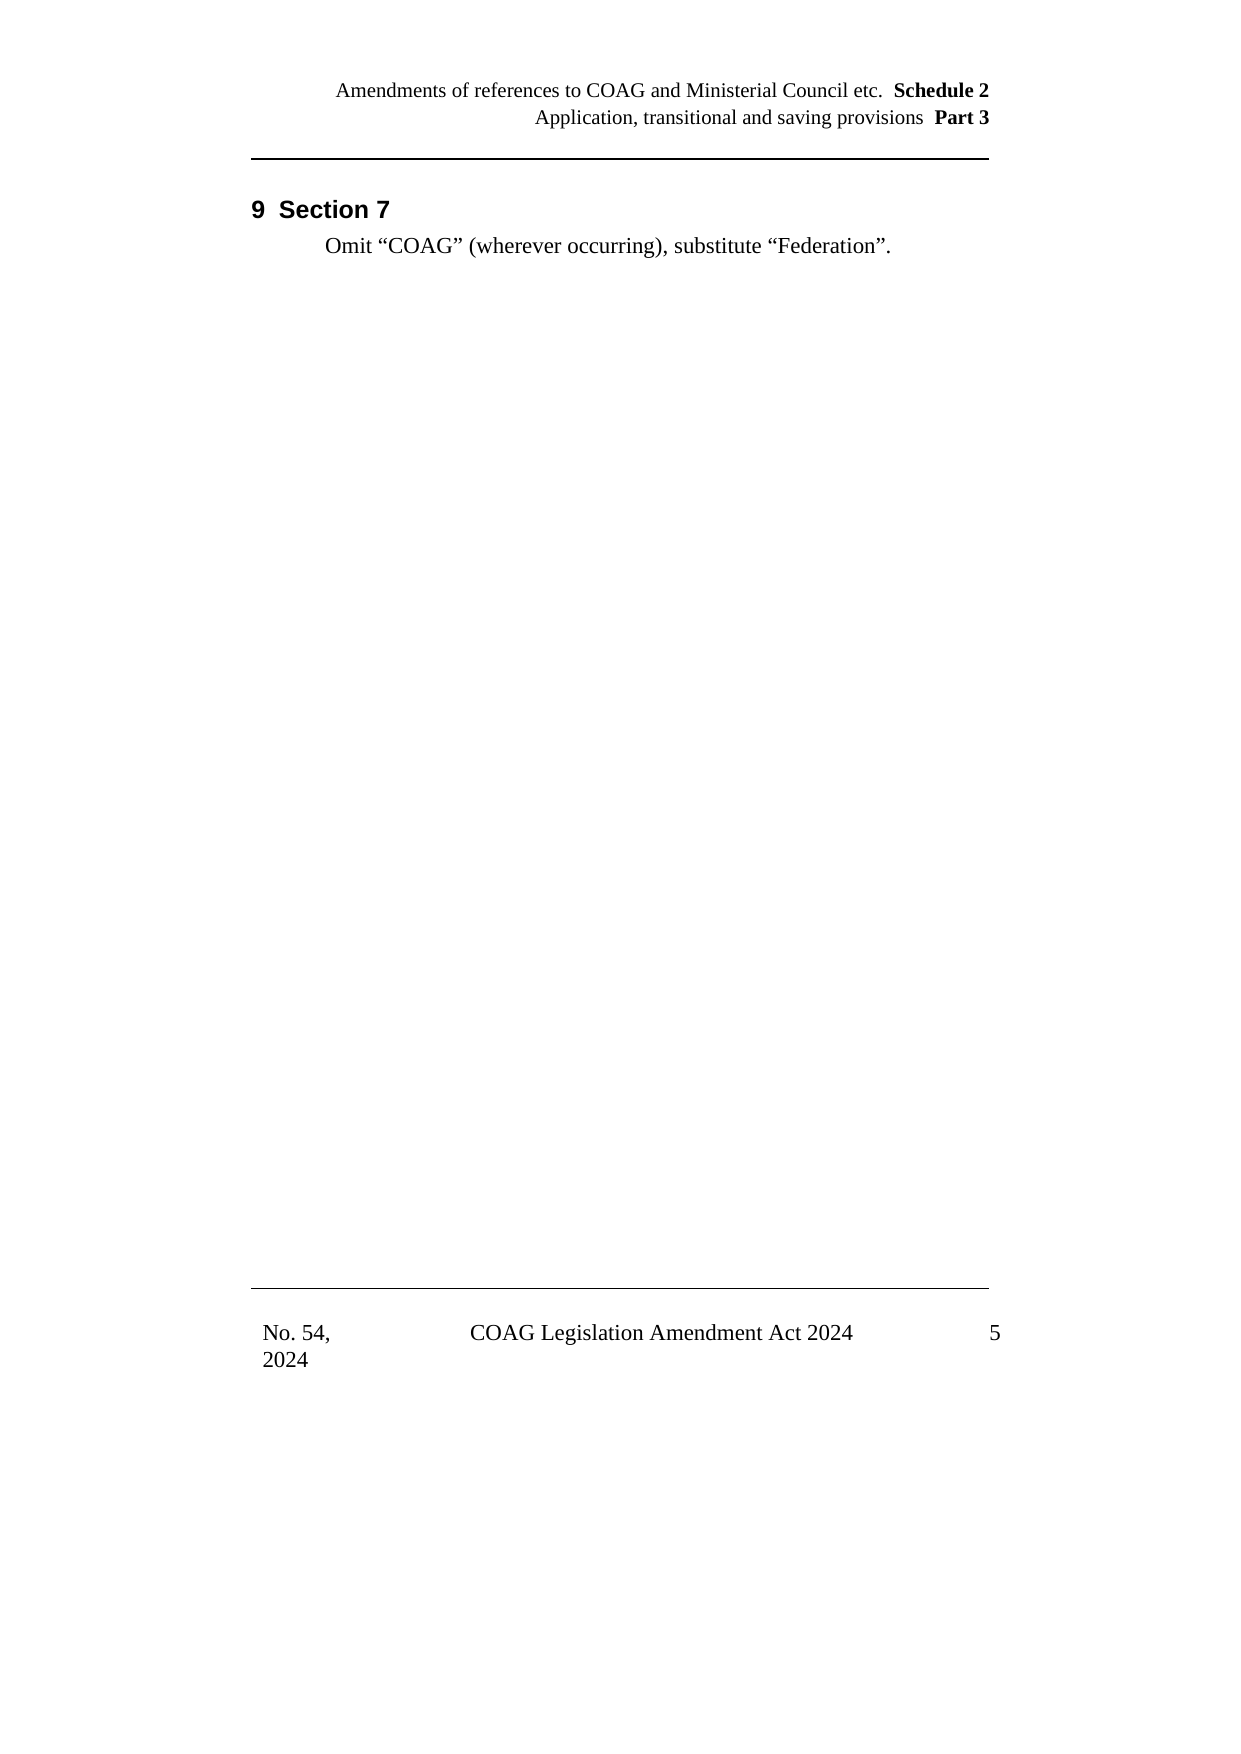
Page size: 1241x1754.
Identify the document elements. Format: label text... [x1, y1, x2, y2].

text 9 Section 7 [251, 195, 989, 224]
text Omit “COAG” (wherever occurring), substitute “Federation”. [325, 232, 989, 258]
